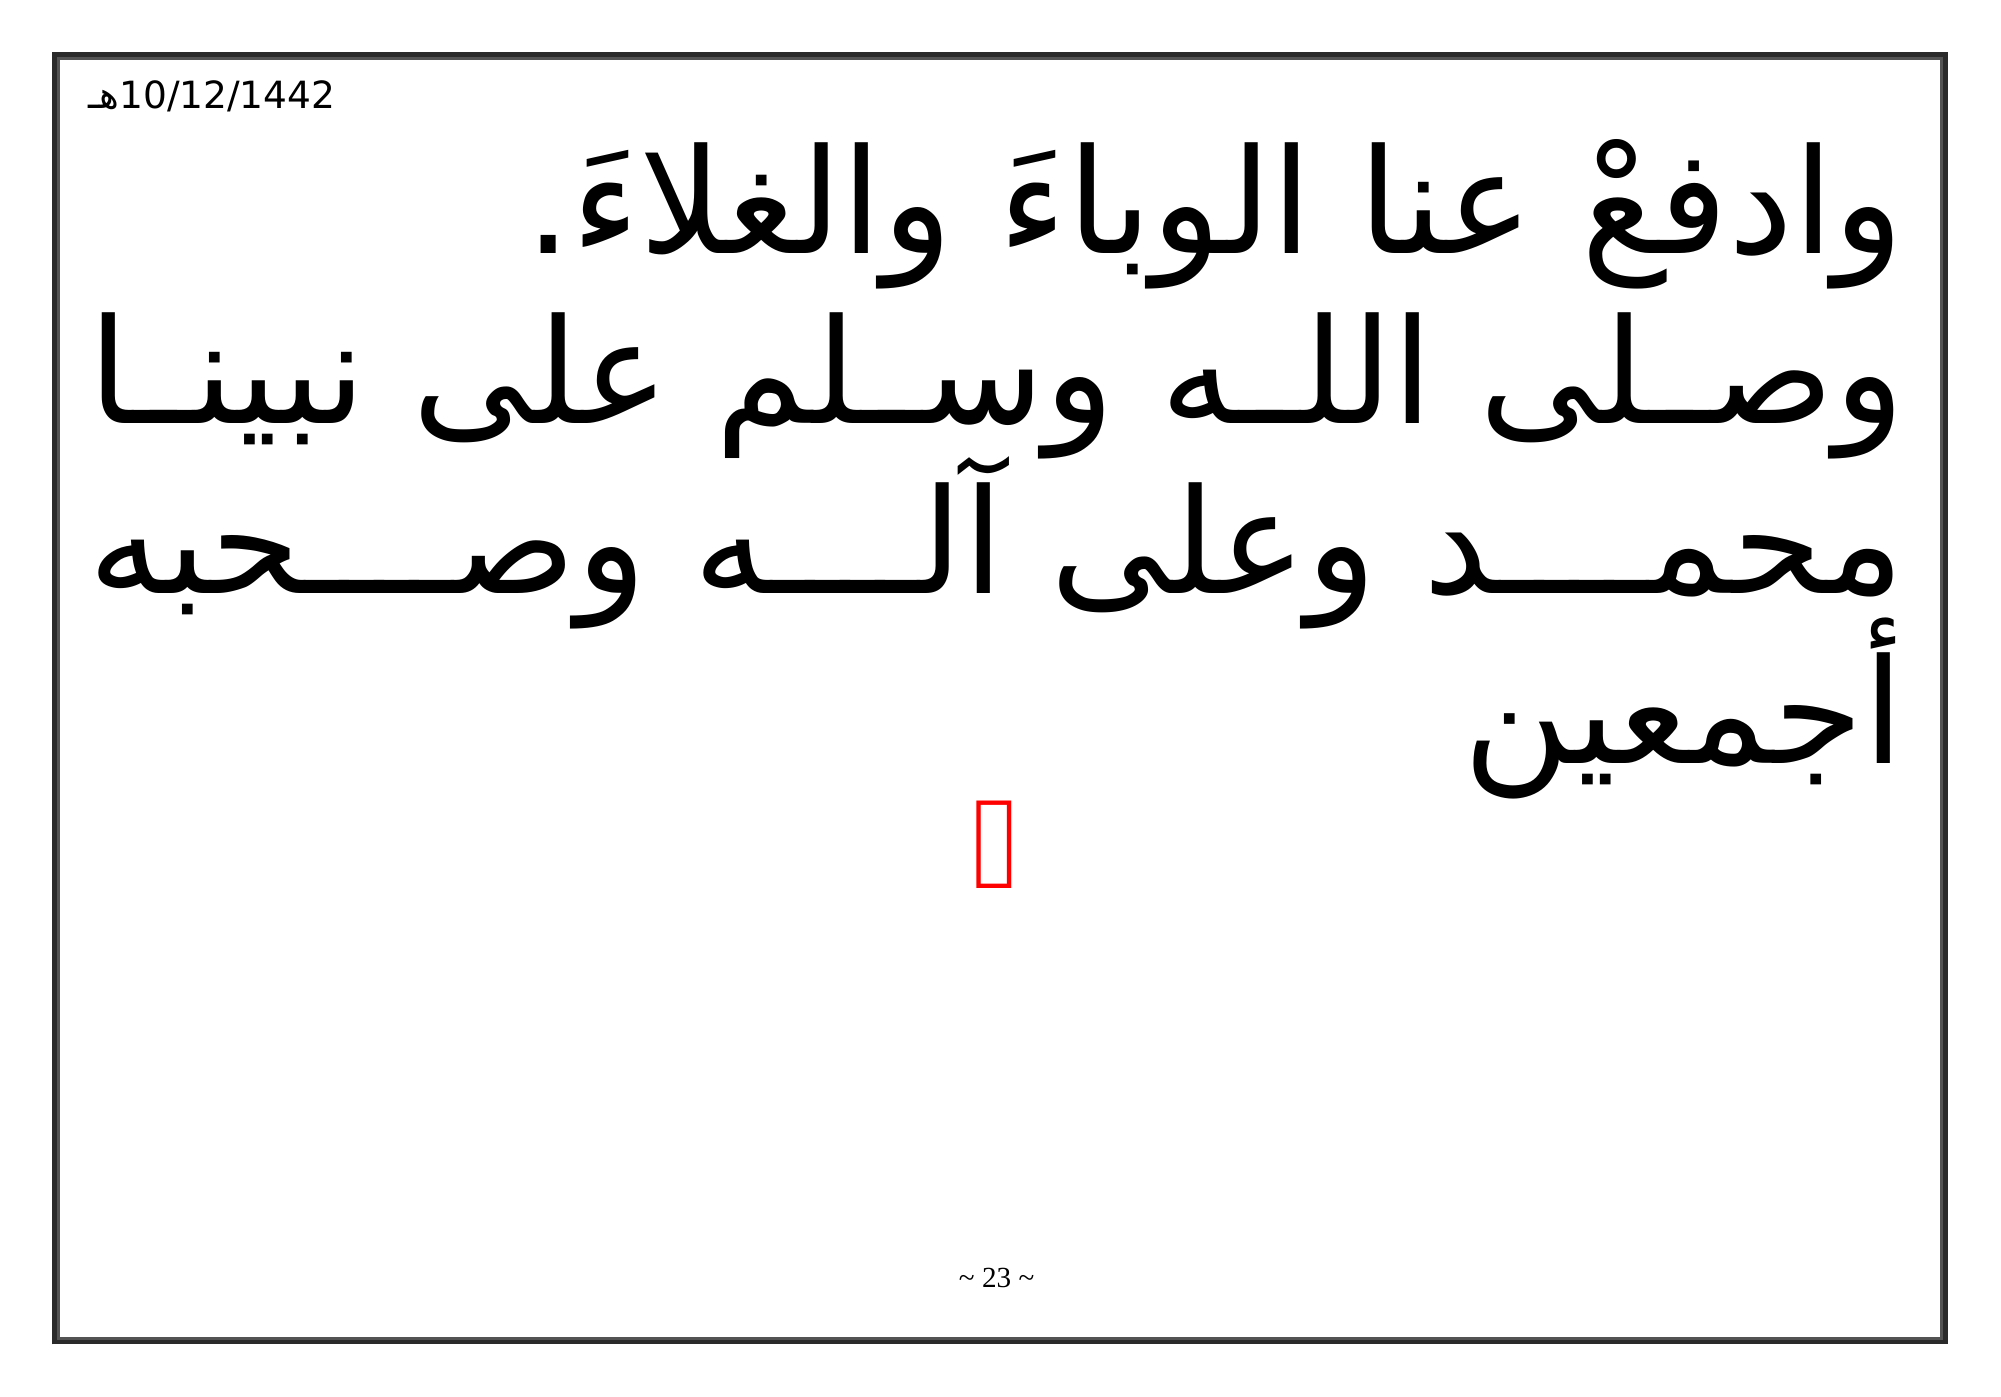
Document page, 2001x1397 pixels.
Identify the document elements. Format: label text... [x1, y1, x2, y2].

text وصلى الله وسلم على نبينا محمد وعلى آله وصحبه أجمعين [89, 288, 1904, 797]
text وادفعْ عنا الوباءَ والغلاءَ. [89, 118, 1904, 288]
